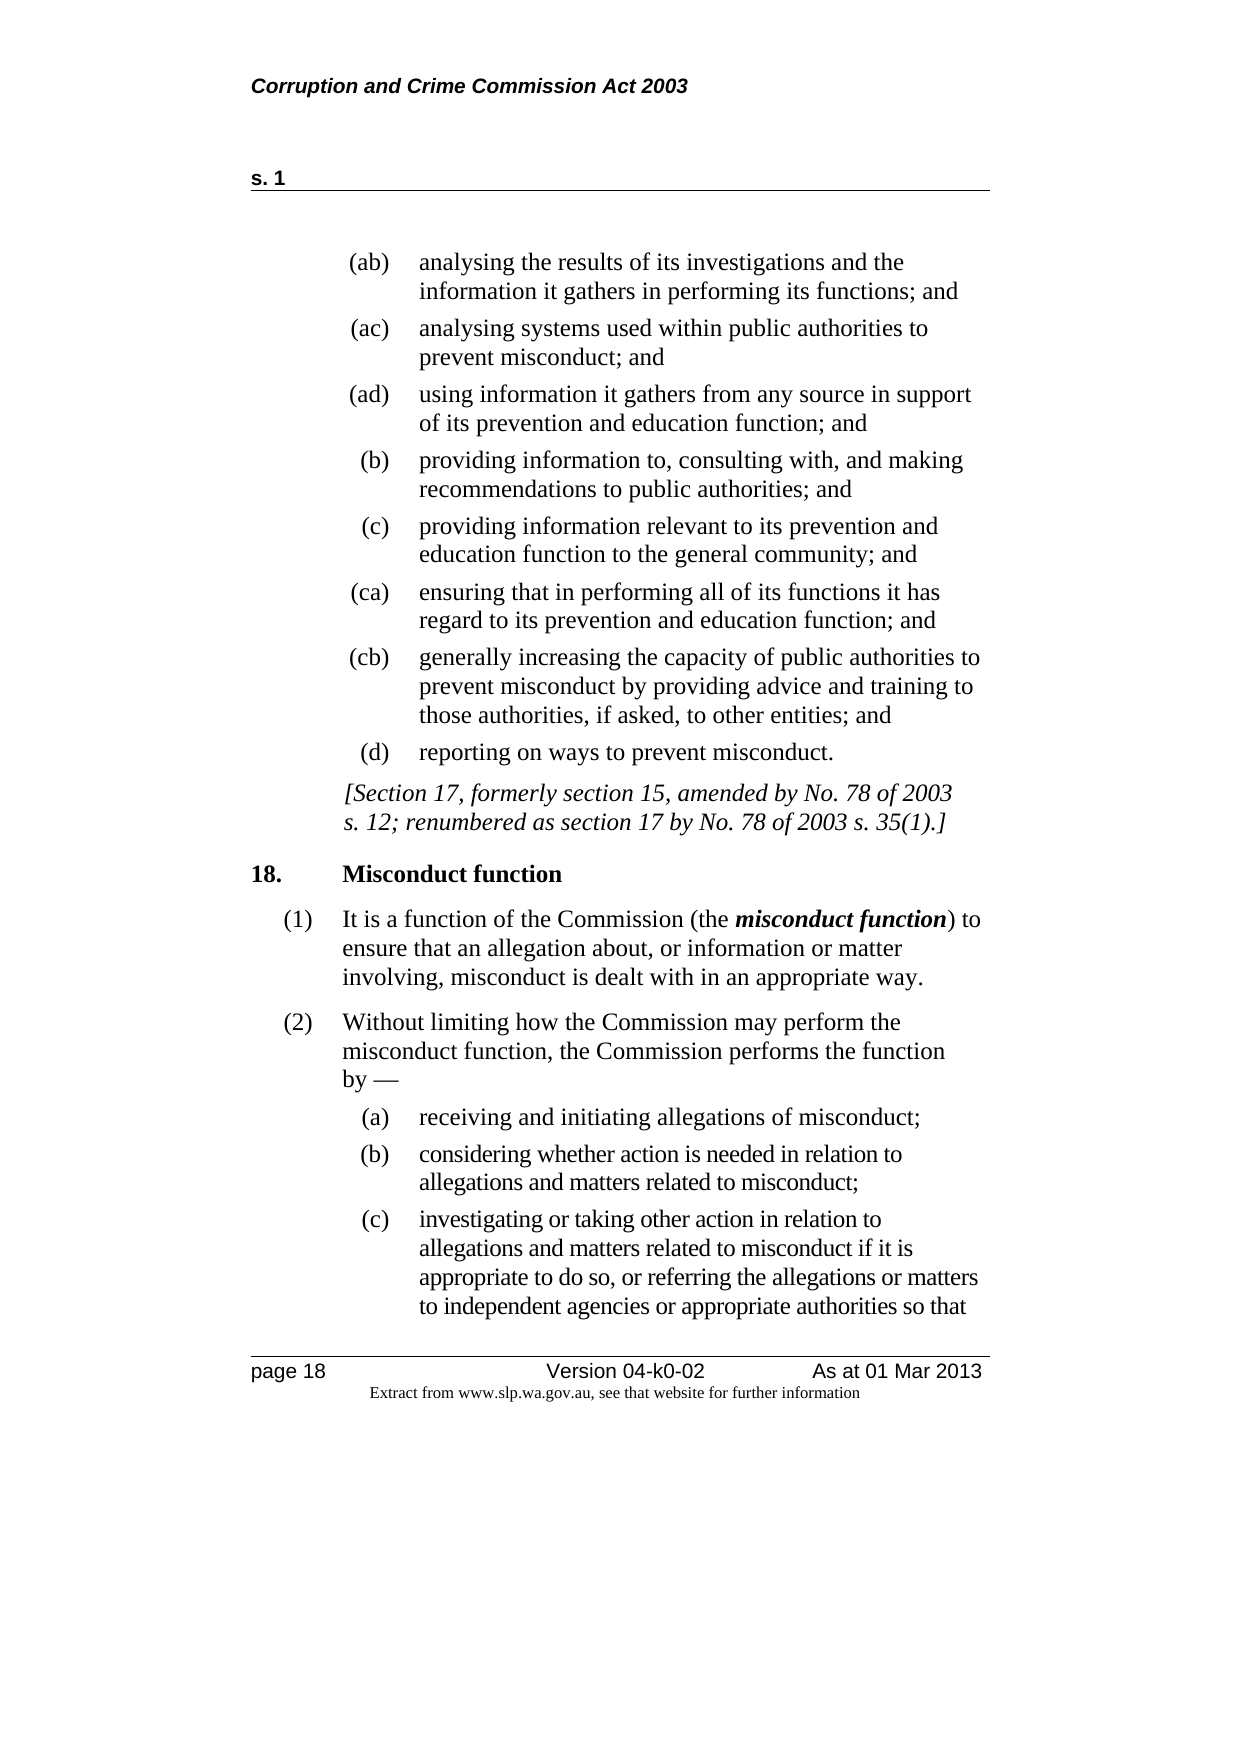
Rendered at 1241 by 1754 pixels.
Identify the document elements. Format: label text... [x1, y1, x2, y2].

text (b) considering whether action is needed in relation to allegations and matters related to misconduct; [251, 1139, 990, 1196]
text [Section 17, formerly section 15, amended by No. 78 of 2003 s. 12; renumbered as section 17 by No. 78 of 2003 s. 35(1).] [251, 778, 990, 836]
text (2) Without limiting how the Commission may perform the misconduct function, the Commission performs the function by — [251, 1007, 990, 1093]
text (b) providing information to, consulting with, and making recommendations to public authorities; and [251, 445, 990, 502]
text (ad) using information it gathers from any source in support of its prevention and education function; and [251, 379, 990, 437]
text (d) reporting on ways to prevent misconduct. [251, 737, 990, 766]
text (1) It is a function of the Commission (the misconduct function) to ensure that an allegation about, or information or matter involving, misconduct is dealt with in an appropriate way. [251, 904, 990, 990]
text (ca) ensuring that in performing all of its functions it has regard to its prevention and education function; and [251, 577, 990, 634]
text (cb) generally increasing the capacity of public authorities to prevent misconduct by providing advice and training to those authorities, if asked, to other entities; and [251, 642, 990, 729]
subtitle 18. Misconduct function [251, 859, 990, 887]
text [251, 1204, 990, 1319]
text (ac) analysing systems used within public authorities to prevent misconduct; and [251, 313, 990, 371]
text (a) receiving and initiating allegations of misconduct; [251, 1102, 990, 1130]
text (c) providing information relevant to its prevention and education function to the general community; and [251, 511, 990, 568]
text (ab) analysing the results of its investigations and the information it gathers in performing its functions; and [251, 247, 990, 305]
